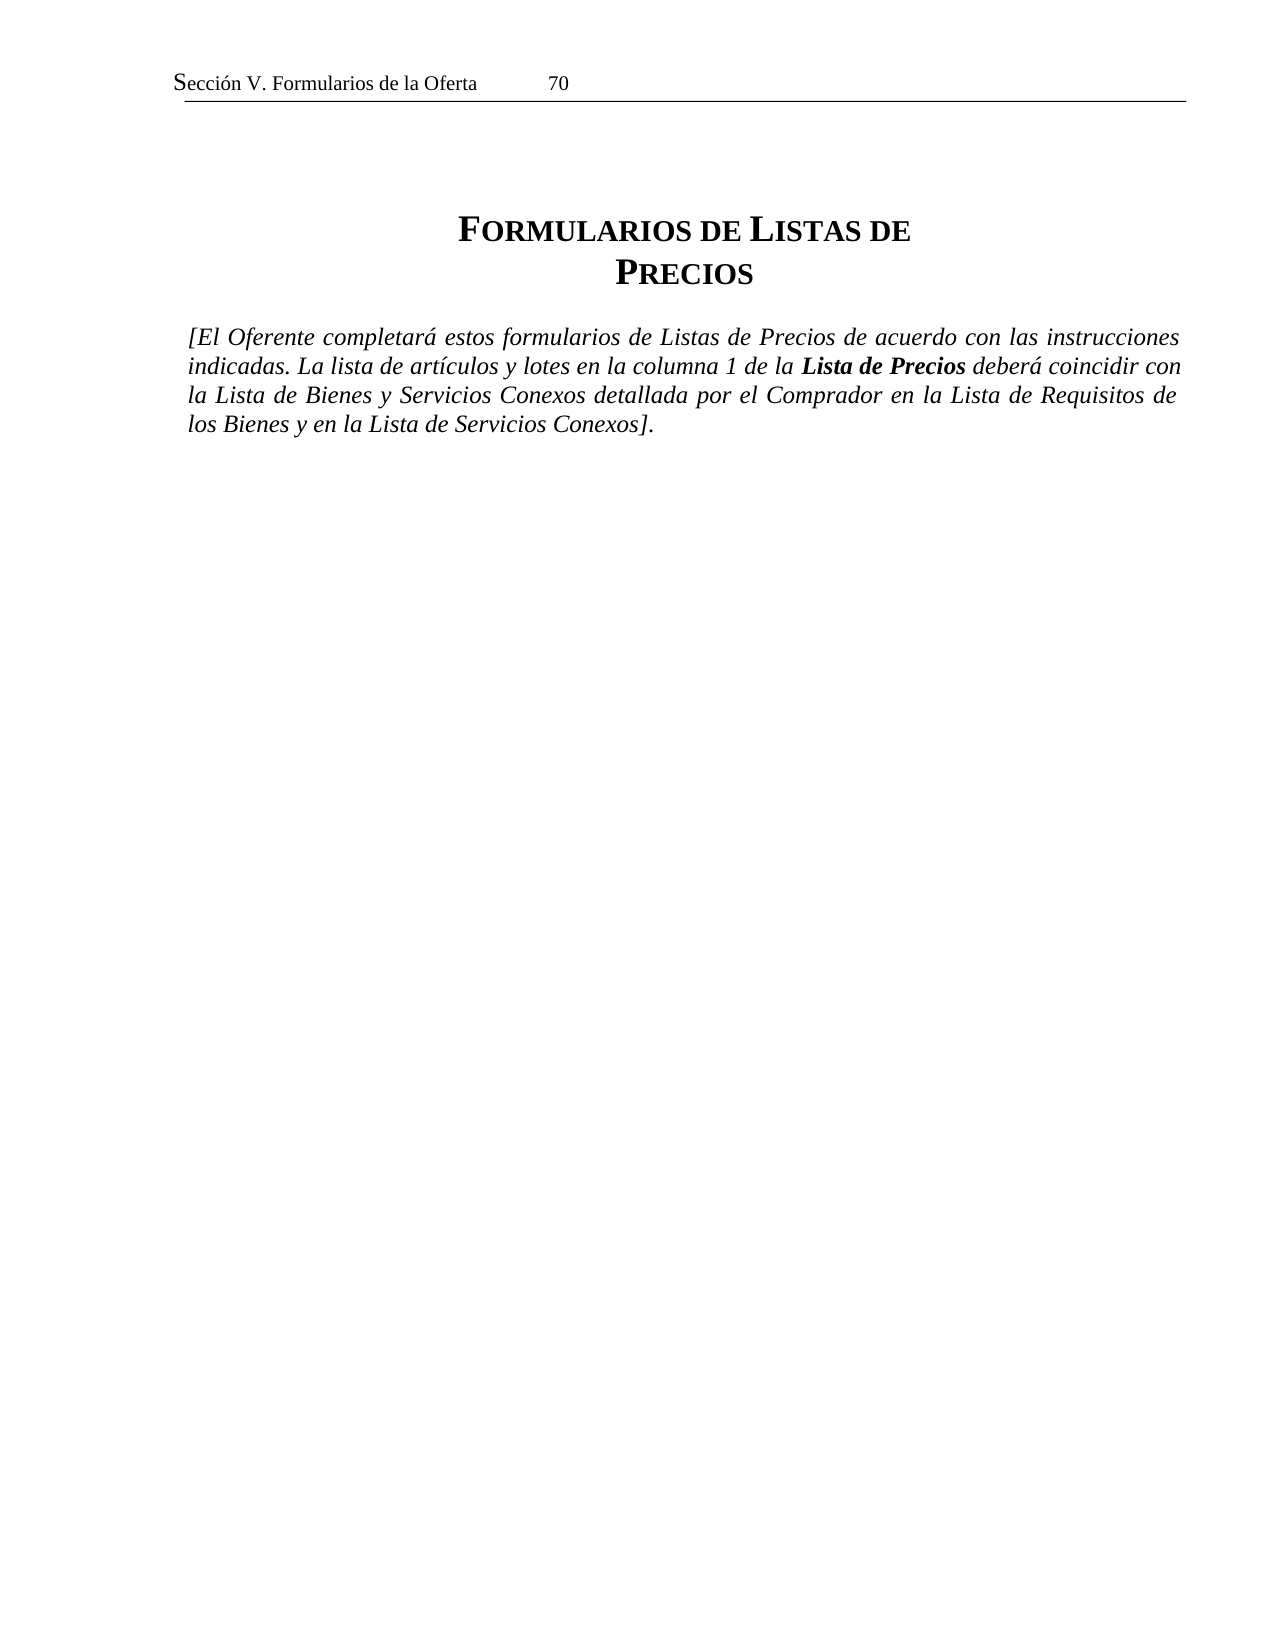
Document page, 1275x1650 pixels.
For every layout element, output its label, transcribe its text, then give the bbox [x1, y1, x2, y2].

text [El Oferente completará estos formularios de Listas de Precios de acuerdo con las instrucciones indicadas. La lista de artículos y lotes en la columna 1 de la Lista de Precios deberá coincidir con la Lista de Bienes y Servicios Conexos detallada por el Comprador en la Lista de Requisitos de los Bienes y en la Lista de Servicios Conexos]. [187, 322, 1181, 437]
text Sección V. Formularios de la Oferta 70 [173, 67, 1198, 95]
text FORMULARIOS DE LISTAS DE PRECIOS [386, 207, 983, 293]
